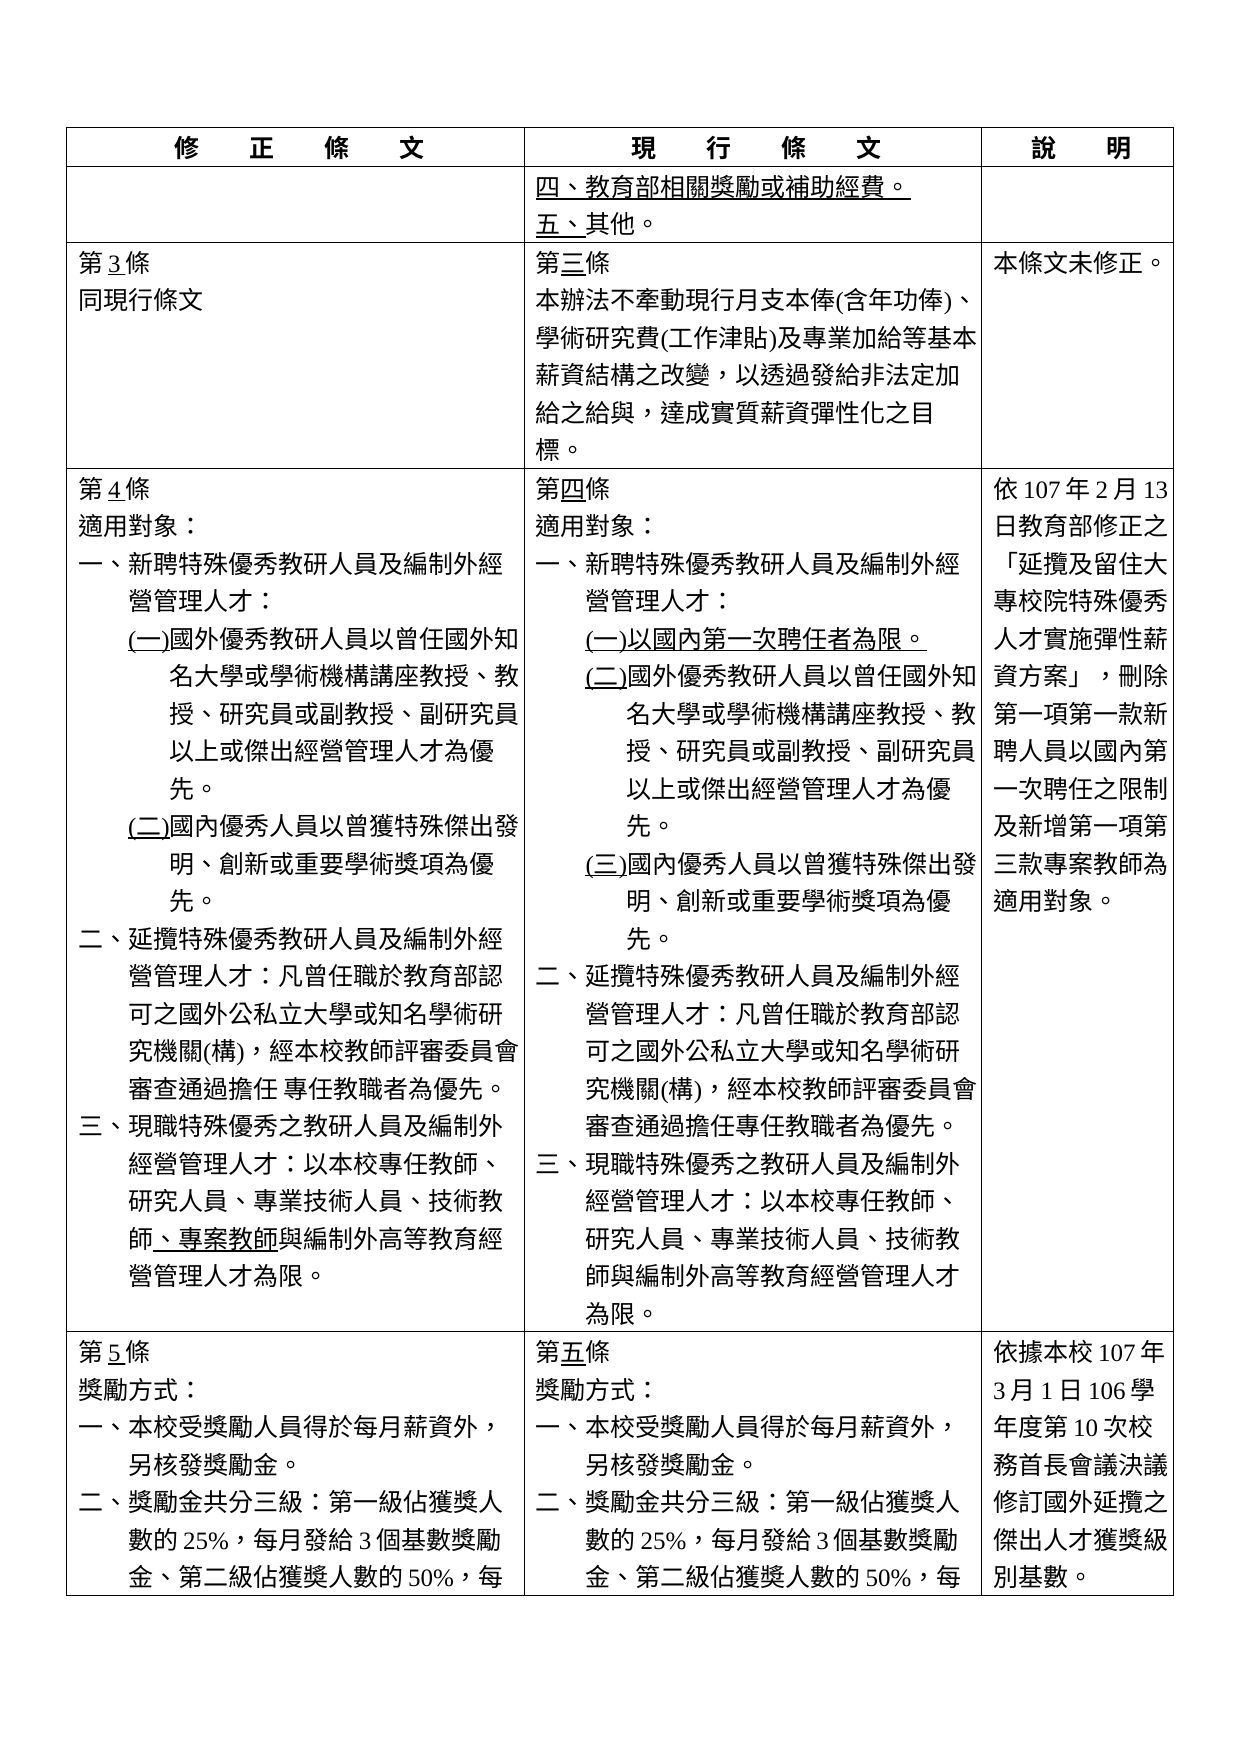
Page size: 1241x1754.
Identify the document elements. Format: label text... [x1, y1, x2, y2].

table_cell 依107年2月13日教育部修正之「延攬及留住大專校院特殊優秀人才實施彈性薪資方案」，刪除第一項第一款新聘人員以國內第一次聘任之限制及新增第一項第三款專案教師為適用對象。 [982, 469, 1173, 1331]
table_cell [982, 167, 1173, 242]
table_cell 第4條 適用對象： 一、新聘特殊優秀教研人員及編制外經營管理人才： (一)國外優秀教研人員以曾任國外知名大學或學術機構講座教授、教授、研究員或副教授、副研究員以上或傑出經營管理人才為優先。 (二)國內優秀人員以曾獲特殊傑出發明、創新或重要學術獎項為優先。 二、延攬特殊優秀教研人員及編制外經營管理人才：凡曾任職於教育部認可之國外公私立大學或知名學術研究機關(構)，經本校教師評審委員會審查通過擔任 專任教職者為優先。 三、現職特殊優秀之教研人員及編制外經營管理人才：以本校專任教師、研究人員、專業技術人員、技術教師、專案教師與編制外高等教育經營管理人才為限。 [67, 469, 524, 1331]
table_header 說 明 [982, 128, 1173, 166]
table_cell 第四條 適用對象： 一、新聘特殊優秀教研人員及編制外經營管理人才： (一)以國內第一次聘任者為限。 (二)國外優秀教研人員以曾任國外知名大學或學術機構講座教授、教授、研究員或副教授、副研究員以上或傑出經營管理人才為優先。 (三)國內優秀人員以曾獲特殊傑出發明、創新或重要學術獎項為優先。 二、延攬特殊優秀教研人員及編制外經營管理人才：凡曾任職於教育部認可之國外公私立大學或知名學術研究機關(構)，經本校教師評審委員會審查通過擔任專任教職者為優先。 三、現職特殊優秀之教研人員及編制外經營管理人才：以本校專任教師、研究人員、專業技術人員、技術教師與編制外高等教育經營管理人才為限。 [525, 469, 981, 1331]
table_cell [982, 1332, 1173, 1595]
table_header 修 正 條 文 [67, 128, 524, 166]
table_cell 第3條 同現行條文 [67, 243, 524, 468]
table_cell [67, 1332, 524, 1595]
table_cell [67, 167, 524, 242]
table_cell 本條文未修正。 [982, 243, 1173, 468]
table_header 現 行 條 文 [525, 128, 981, 166]
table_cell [525, 1332, 981, 1595]
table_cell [525, 167, 981, 242]
table_cell 第三條 本辦法不牽動現行月支本俸(含年功俸)、學術研究費(工作津貼)及專業加給等基本薪資結構之改變，以透過發給非法定加給之給與，達成實質薪資彈性化之目標。 [525, 243, 981, 468]
